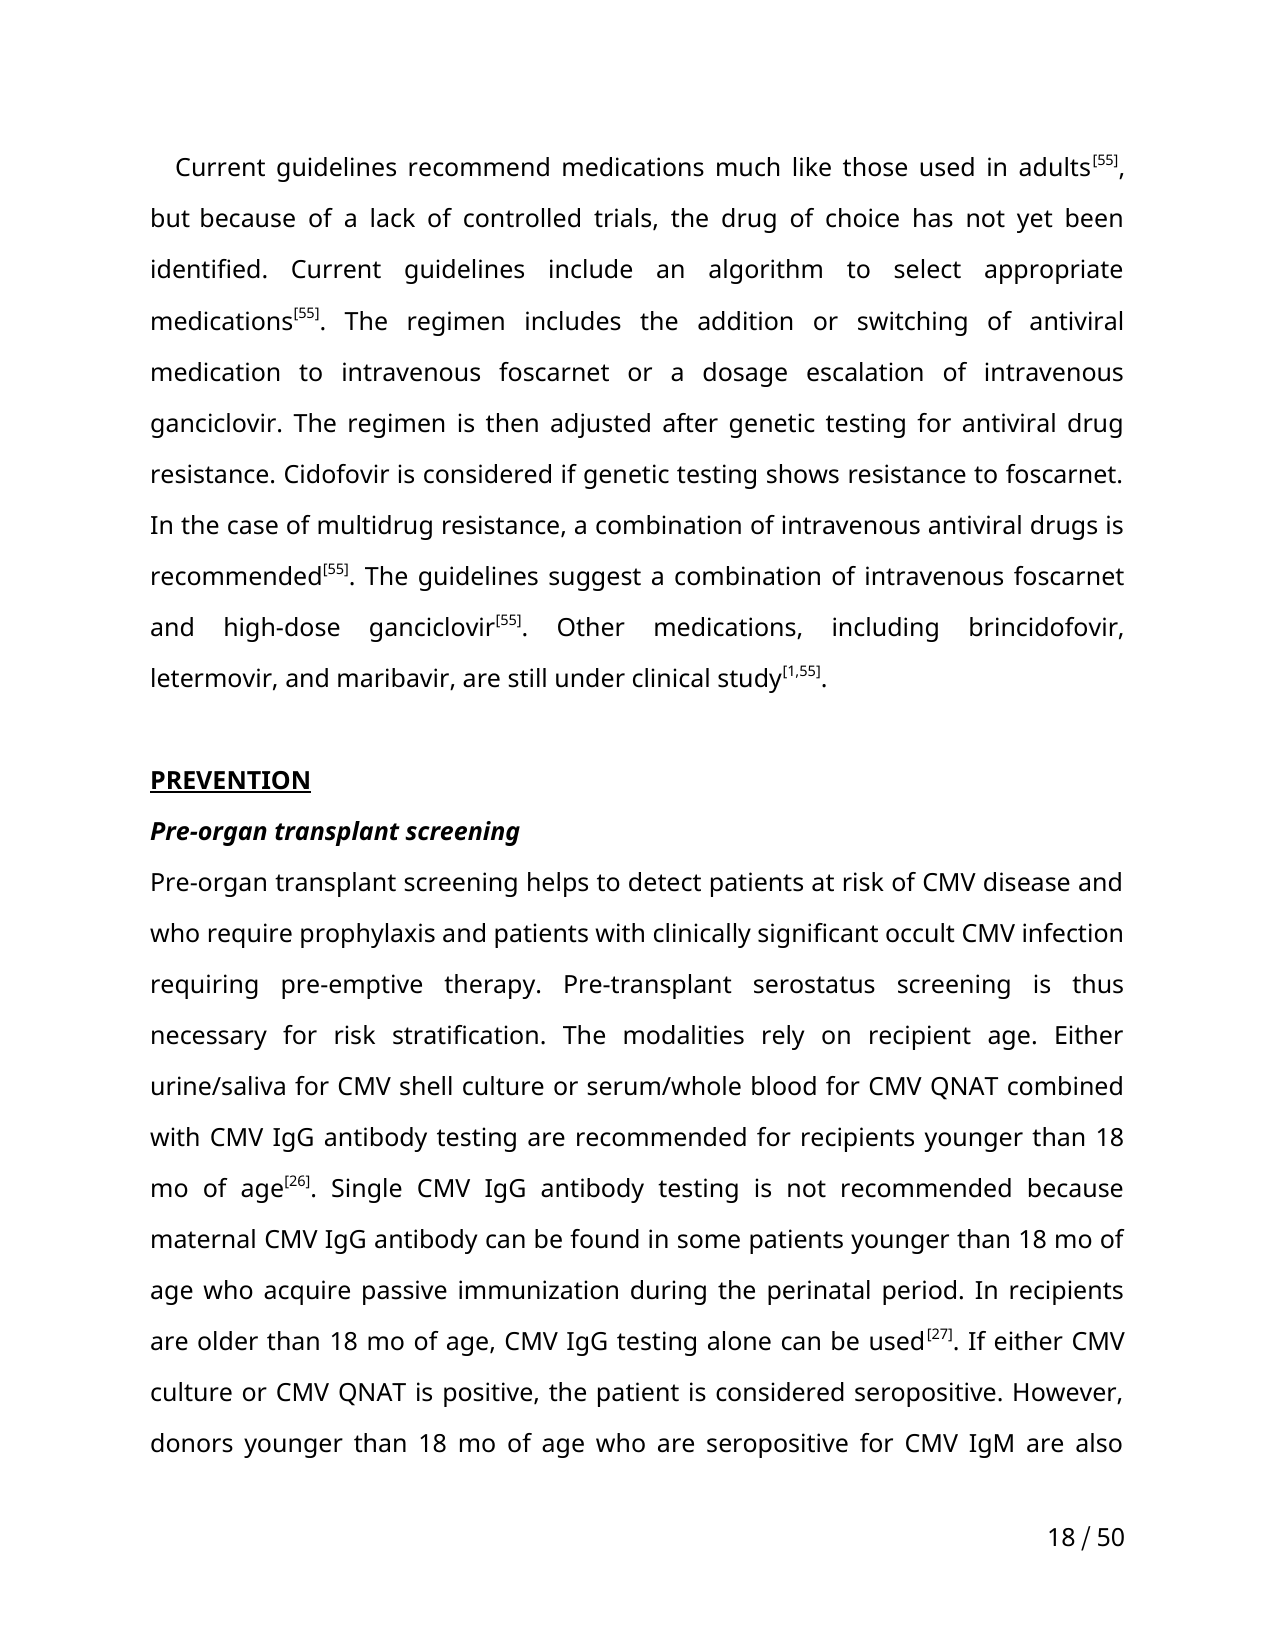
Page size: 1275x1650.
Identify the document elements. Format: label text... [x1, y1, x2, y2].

text PREVENTION [150, 762, 1125, 797]
text Pre-organ transplant screening [150, 813, 1125, 848]
text Current guidelines recommend medications much like those used in adults[55], but because of a lack of controlled trials, the drug of choice has not yet been identified. Current guidelines include an algorithm to select appropriate medications[55]. The regimen includes the addition or switching of antiviral medication to intravenous foscarnet or a dosage escalation of intravenous ganciclovir. The regimen is then adjusted after genetic testing for antiviral drug resistance. Cidofovir is considered if genetic testing shows resistance to foscarnet. In the case of multidrug resistance, a combination of intravenous antiviral drugs is recommended[55]. The guidelines suggest a combination of intravenous foscarnet and high-dose ganciclovir[55]. Other medications, including brincidofovir, letermovir, and maribavir, are still under clinical study[1,55]. [150, 150, 1125, 694]
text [150, 864, 1125, 1460]
